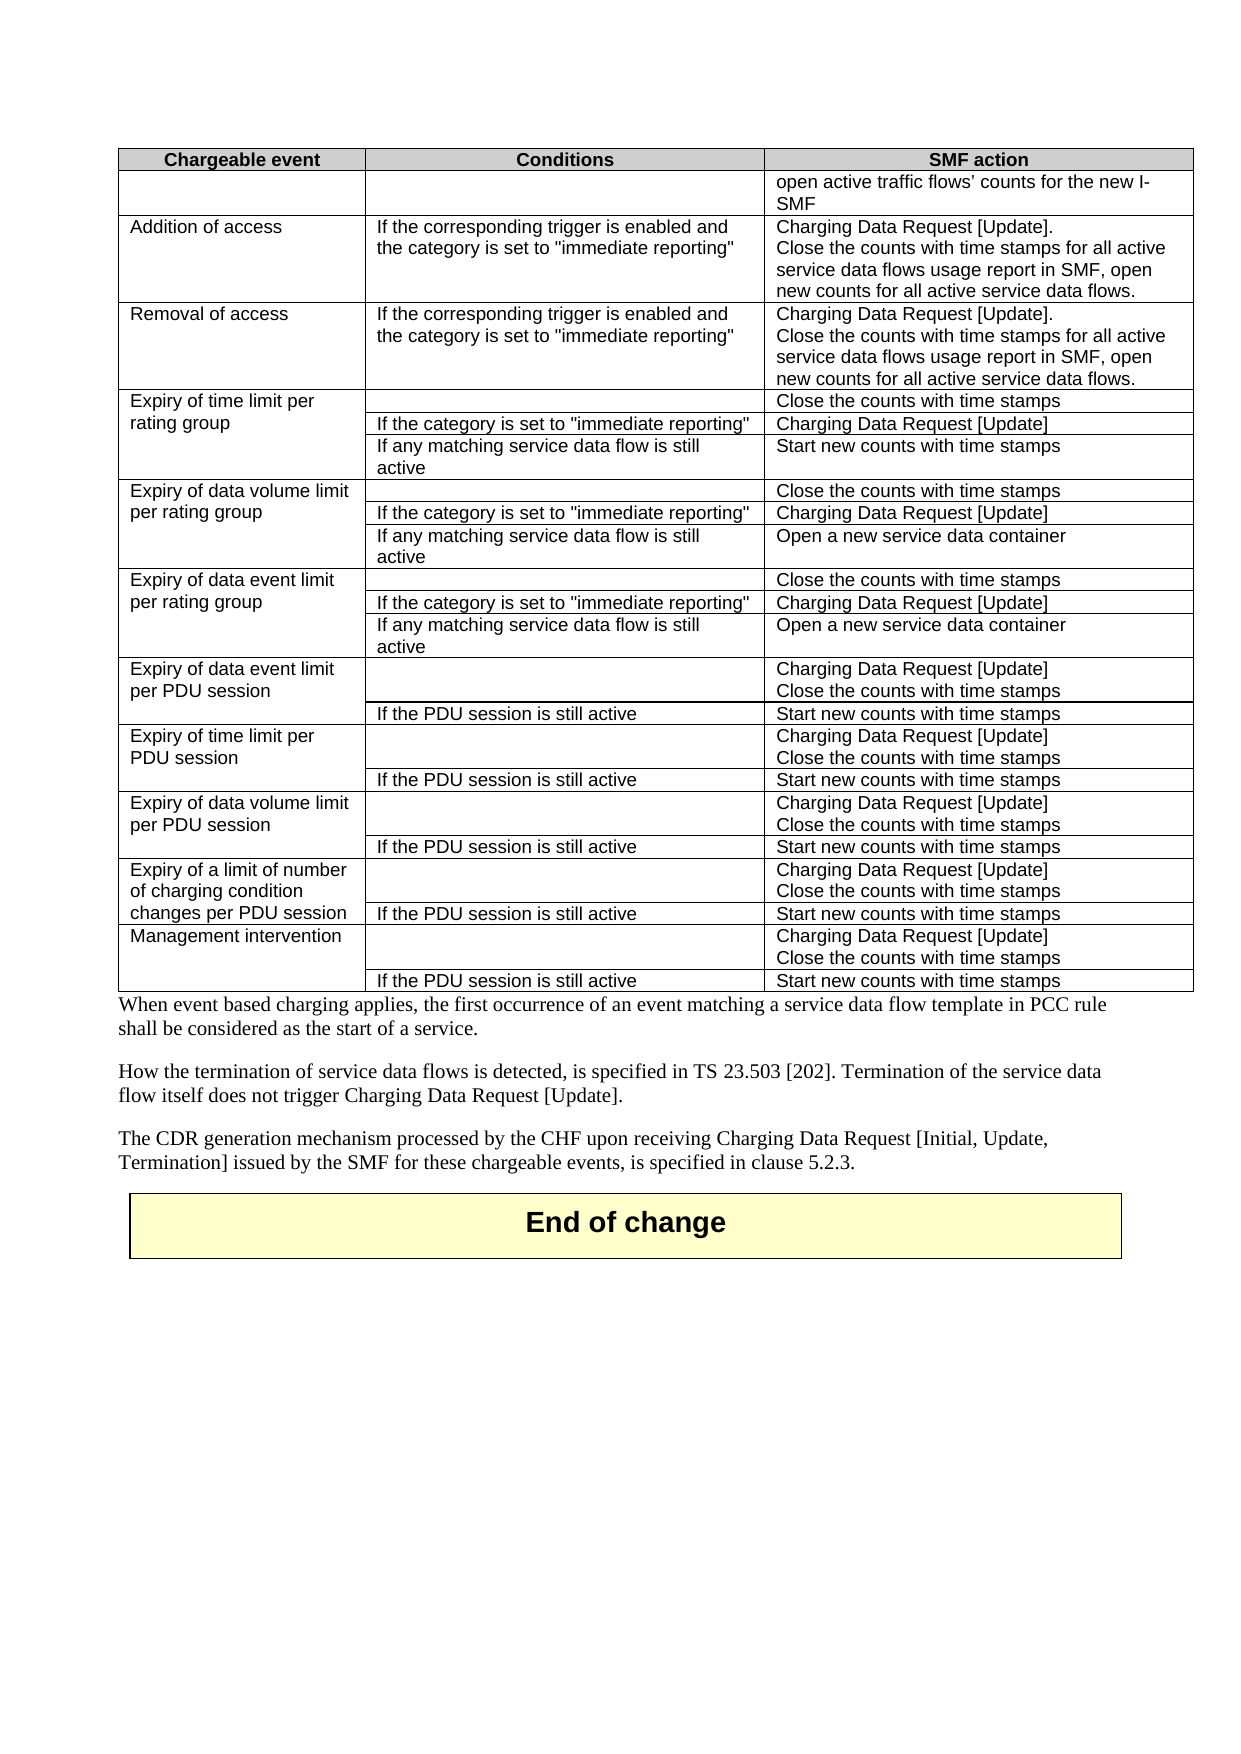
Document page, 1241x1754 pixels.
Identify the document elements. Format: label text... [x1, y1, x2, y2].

table_cell If the corresponding trigger is enabled and the category is set to "immediate reporting" [366, 216, 764, 302]
table_cell Expiry of data volume limit per PDU session [119, 792, 365, 857]
table_cell Addition of access [119, 216, 365, 302]
table_cell If any matching service data flow is still active [366, 614, 764, 657]
table_cell Expiry of data event limit per PDU session [119, 658, 365, 724]
table_header SMF action [765, 149, 1193, 170]
table_cell Close the counts with time stamps [765, 569, 1193, 590]
table_cell If the PDU session is still active [366, 836, 764, 857]
text When event based charging applies, the first occurrence of an event matching a service data flow template in PCC rule shall be considered as the start of a service. [118, 992, 1122, 1040]
table_cell If the corresponding trigger is enabled and the category is set to "immediate reporting" [366, 303, 764, 389]
table_cell Charging Data Request [Update] [765, 591, 1193, 613]
table_cell If the PDU session is still active [366, 903, 764, 924]
table_cell Start new counts with time stamps [765, 903, 1193, 924]
table_cell If any matching service data flow is still active [366, 435, 764, 478]
table_cell [366, 792, 764, 835]
table_cell Start new counts with time stamps [765, 970, 1193, 991]
table_cell Management intervention [119, 925, 365, 991]
table_cell Open a new service data container [765, 614, 1193, 657]
table_cell [366, 658, 764, 701]
table_cell Expiry of data volume limit per rating group [119, 480, 365, 568]
text How the termination of service data flows is detected, is specified in TS 23.503 [202]. Termination of the service data flow itself does not trigger Charging Data Request [Update]. [118, 1059, 1122, 1107]
table_cell Charging Data Request [Update] [765, 502, 1193, 524]
table_cell [366, 859, 764, 902]
table_cell If the category is set to "immediate reporting" [366, 502, 764, 524]
table_cell Removal of access [119, 303, 365, 389]
table_cell Start new counts with time stamps [765, 435, 1193, 478]
table_cell Open a new service data container [765, 525, 1193, 568]
table_cell Charging Data Request [Update]. Close the counts with time stamps for all active service data flows usage report in SMF, open new counts for all active service data flows. [765, 216, 1193, 302]
table_cell [366, 480, 764, 501]
table_cell [366, 725, 764, 768]
table_cell Charging Data Request [Update] Close the counts with time stamps [765, 725, 1193, 768]
table_cell Close the counts with time stamps [765, 390, 1193, 412]
table_cell If the PDU session is still active [366, 703, 764, 724]
table_cell If the category is set to "immediate reporting" [366, 591, 764, 613]
table_header Conditions [366, 149, 764, 170]
table_cell Start new counts with time stamps [765, 836, 1193, 857]
table_cell Charging Data Request [Update] Close the counts with time stamps [765, 792, 1193, 835]
table_cell Charging Data Request [Update] Close the counts with time stamps [765, 859, 1193, 902]
table_cell Expiry of data event limit per rating group [119, 569, 365, 657]
table_cell Charging Data Request [Update] Close the counts with time stamps [765, 658, 1193, 701]
table_header End of change [131, 1194, 1121, 1258]
table_cell Start new counts with time stamps [765, 703, 1193, 724]
table_cell Close the counts with time stamps [765, 480, 1193, 501]
table_cell Charging Data Request [Update] [765, 413, 1193, 434]
table_cell [366, 569, 764, 590]
table_cell Expiry of time limit per rating group [119, 390, 365, 478]
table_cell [366, 171, 764, 214]
table_cell [366, 925, 764, 968]
table_cell Charging Data Request [Update] Close the counts with time stamps [765, 925, 1193, 968]
table_cell Start new counts with time stamps [765, 769, 1193, 791]
table_cell Charging Data Request [Update]. Close the counts with time stamps for all active service data flows usage report in SMF, open new counts for all active service data flows. [765, 303, 1193, 389]
table_header Chargeable event [119, 149, 365, 170]
text The CDR generation mechanism processed by the CHF upon receiving Charging Data Request [Initial, Update, Termination] issued by the SMF for these chargeable events, is specified in clause 5.2.3. [118, 1126, 1122, 1174]
table_cell Expiry of time limit per PDU session [119, 725, 365, 791]
table_cell If the PDU session is still active [366, 970, 764, 991]
table_cell If the PDU session is still active [366, 769, 764, 791]
table_cell If the category is set to "immediate reporting" [366, 413, 764, 434]
table_cell If any matching service data flow is still active [366, 525, 764, 568]
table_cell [765, 171, 1193, 214]
table_cell [366, 390, 764, 412]
table_cell Expiry of a limit of number of charging condition changes per PDU session [119, 859, 365, 924]
